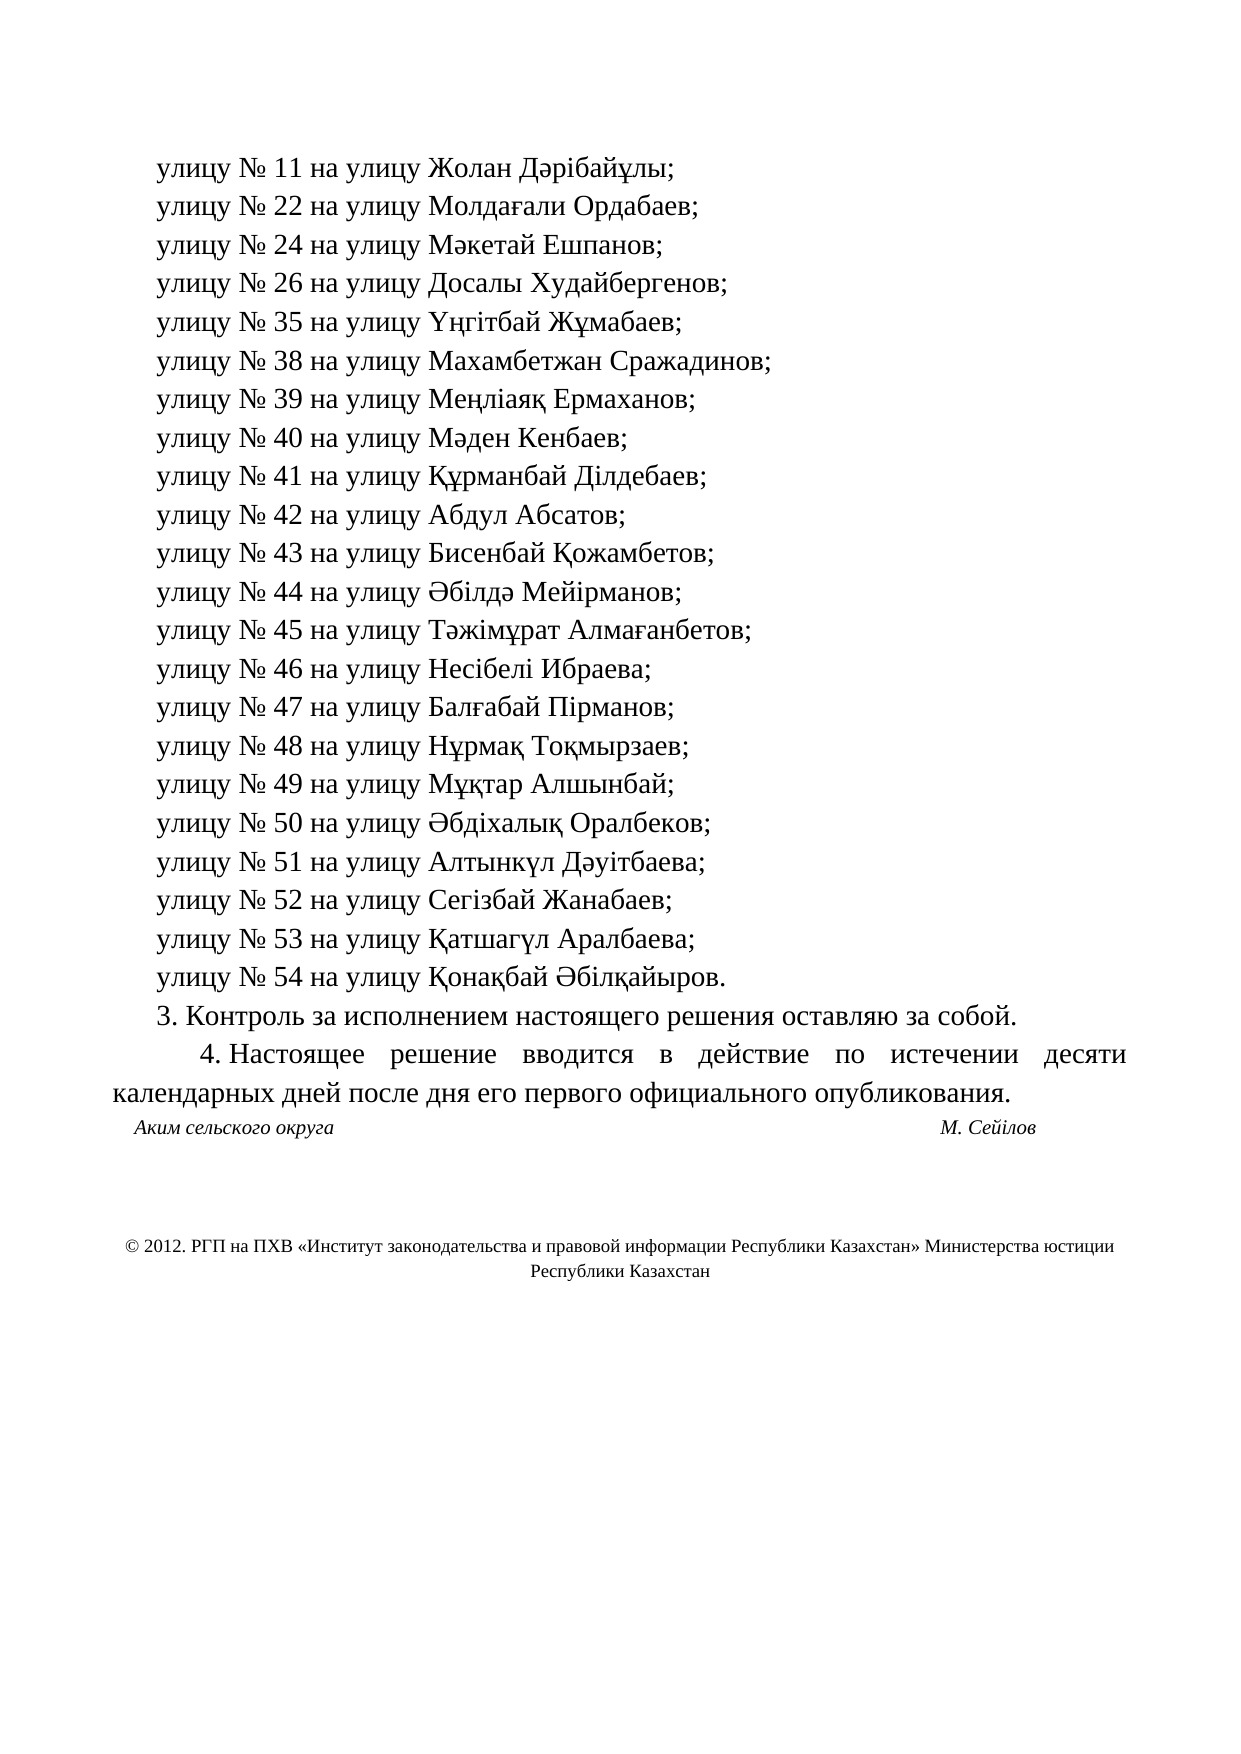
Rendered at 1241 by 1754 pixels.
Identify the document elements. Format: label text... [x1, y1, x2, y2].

text улицу № 53 на улицу Қатшагүл Аралбаева; [112, 921, 1128, 954]
text улицу № 45 на улицу Тәжімұрат Алмағанбетов; [112, 612, 1128, 646]
text улицу № 48 на улицу Нұрмақ Тоқмырзаев; [112, 728, 1128, 762]
text улицу № 24 на улицу Мәкетай Ешпанов; [112, 227, 1128, 261]
text улицу № 42 на улицу Абдул Абсатов; [112, 497, 1128, 530]
text улицу № 26 на улицу Досалы Худайбергенов; [112, 266, 1128, 299]
text улицу № 52 на улицу Сегізбай Жанабаев; [112, 882, 1128, 916]
text улицу № 49 на улицу Мұқтар Алшынбай; [112, 767, 1128, 800]
text 3. Контроль за исполнением настоящего решения оставляю за собой. [112, 998, 1128, 1031]
text улицу № 47 на улицу Балғабай Пірманов; [112, 689, 1128, 723]
table_header Аким сельского округа [101, 1114, 939, 1144]
text улицу № 44 на улицу Әбілдә Мейірманов; [112, 574, 1128, 607]
text 4. Настоящее решение вводится в действие по истечении десяти календарных дней после дня его первого официального опубликования. [112, 1036, 1128, 1108]
text © 2012. РГП на ПХВ «Институт законодательства и правовой информации Республики Казахстан» Министерства юстиции Республики Казахстан [112, 1235, 1128, 1282]
text улицу № 40 на улицу Мәден Кенбаев; [112, 420, 1128, 453]
text улицу № 43 на улицу Бисенбай Қожамбетов; [112, 535, 1128, 569]
text улицу № 50 на улицу Әбдіхалық Оралбеков; [112, 805, 1128, 839]
text улицу № 54 на улицу Қонақбай Әбілқайыров. [112, 959, 1128, 993]
table_header М. Сейілов [939, 1114, 1240, 1144]
text улицу № 51 на улицу Алтынкүл Дәуітбаева; [112, 844, 1128, 877]
text улицу № 41 на улицу Құрманбай Ділдебаев; [112, 458, 1128, 492]
text улицу № 35 на улицу Үңгітбай Жұмабаев; [112, 304, 1128, 338]
text улицу № 11 на улицу Жолан Дәрібайұлы; [112, 150, 1128, 183]
text улицу № 38 на улицу Махамбетжан Сражадинов; [112, 343, 1128, 376]
text улицу № 46 на улицу Несібелі Ибраева; [112, 651, 1128, 684]
text улицу № 22 на улицу Молдағали Ордабаев; [112, 188, 1128, 222]
text улицу № 39 на улицу Меңліаяқ Ермаханов; [112, 381, 1128, 415]
